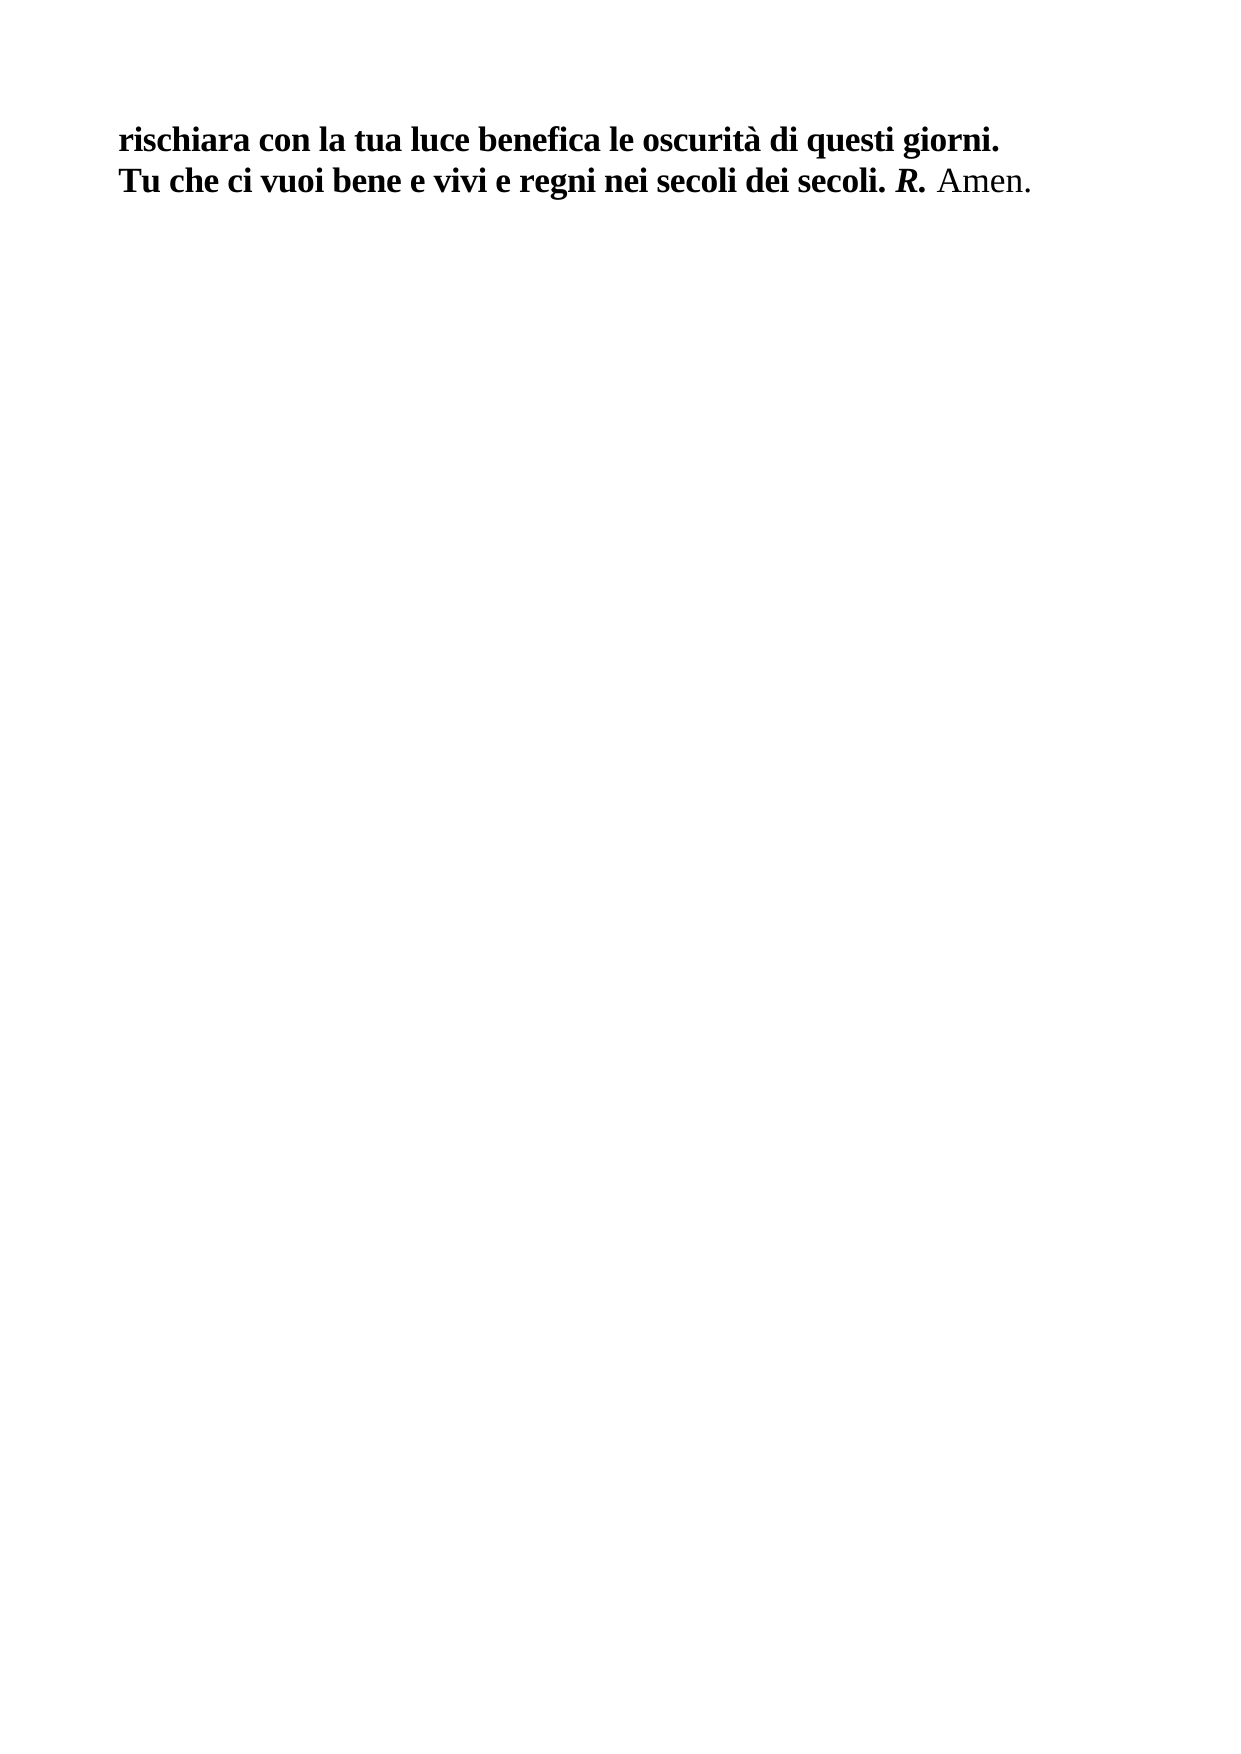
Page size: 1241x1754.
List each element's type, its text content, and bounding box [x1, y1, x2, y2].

text rischiara con la tua luce benefica le oscurità di questi giorni. [118, 118, 1122, 159]
text Tu che ci vuoi bene e vivi e regni nei secoli dei secoli. R. Amen. [118, 159, 1122, 200]
